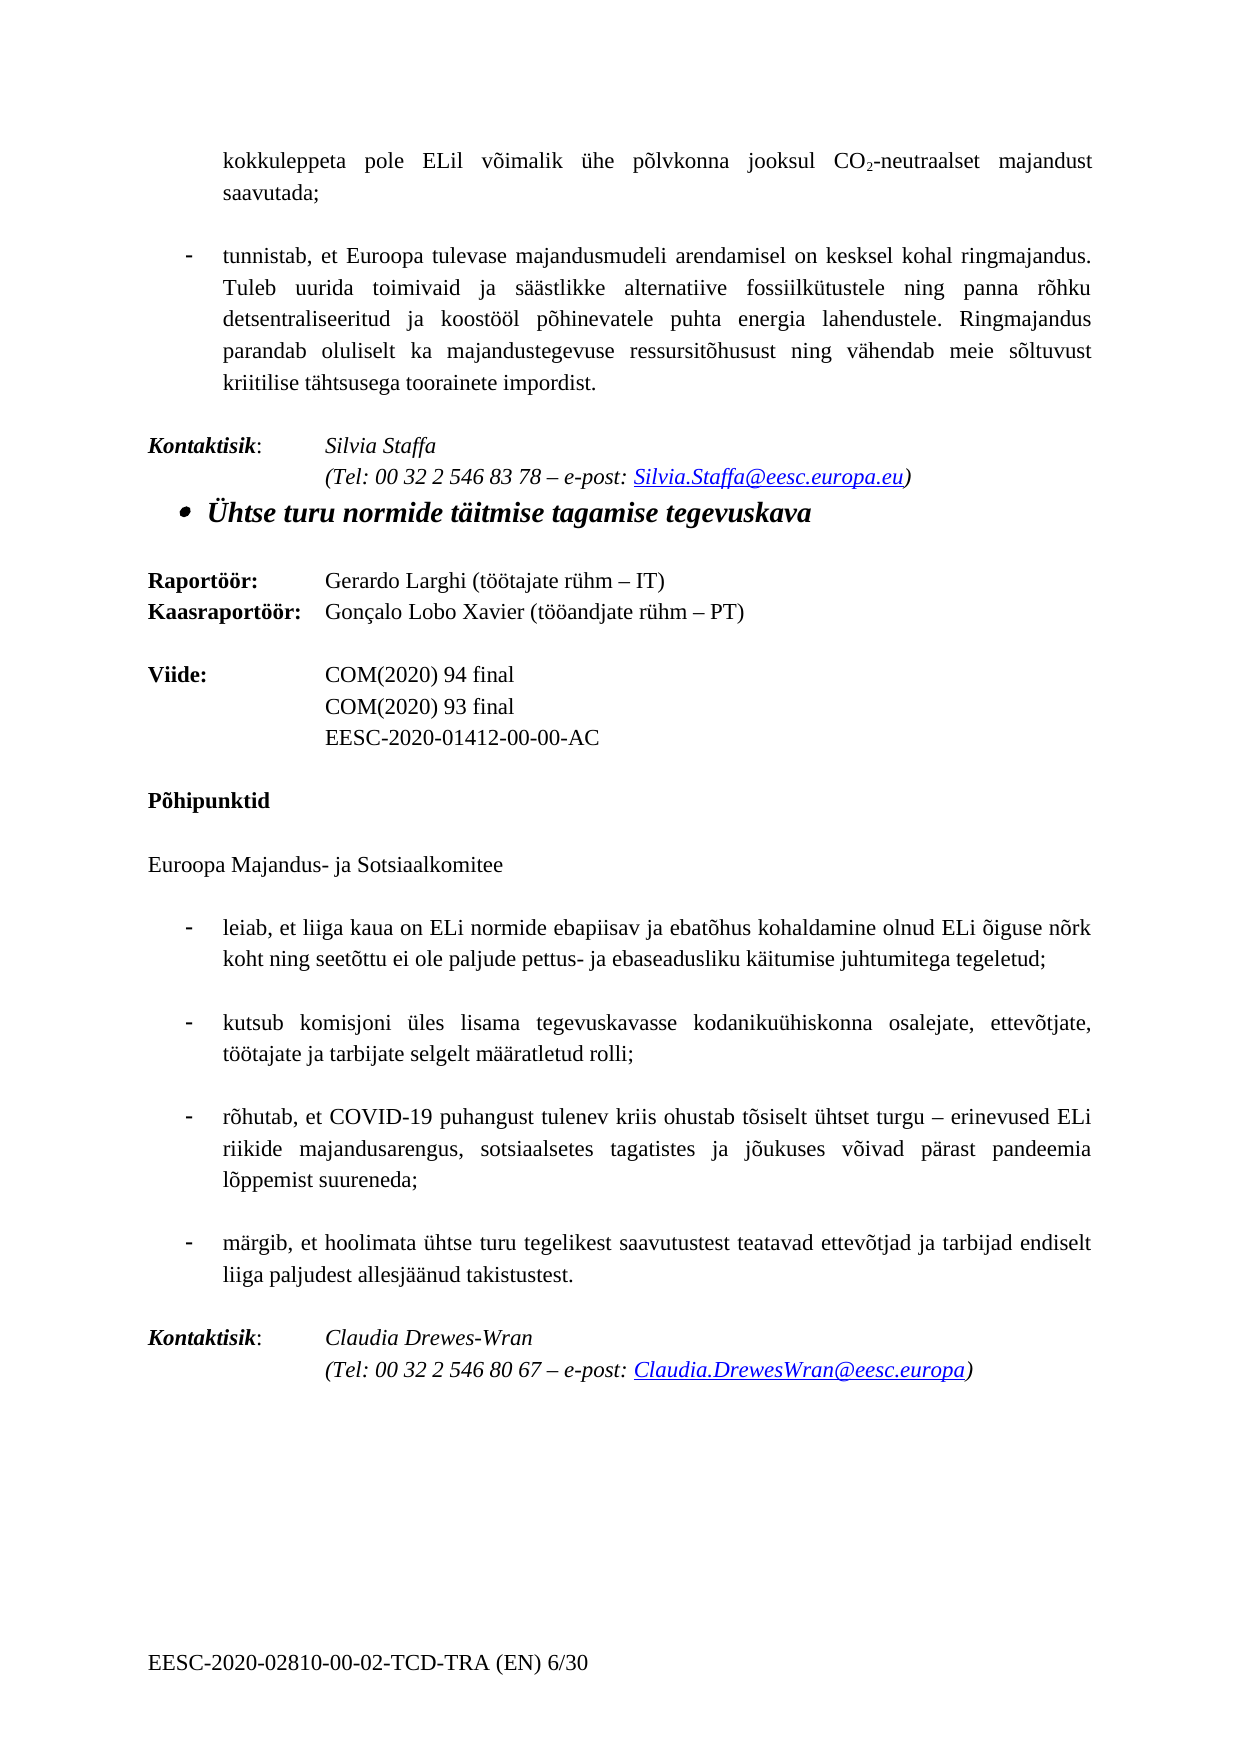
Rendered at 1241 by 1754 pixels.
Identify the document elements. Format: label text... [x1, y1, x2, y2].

text COM(2020) 93 final [325, 693, 1093, 719]
text Raportöör: Gerardo Larghi (töötajate rühm – IT) [148, 567, 1093, 593]
text Kontaktisik: Claudia Drewes-Wran [148, 1324, 1093, 1351]
subtitle kutsub komisjoni üles lisama tegevuskavasse kodanikuühiskonna osalejate, ettevõtjate, töötajate ja tarbijate selgelt määratletud rolli; [185, 1008, 1093, 1066]
subtitle märgib, et hoolimata ühtse turu tegelikest saavutustest teatavad ettevõtjad ja tarbijad endiselt liiga paljudest allesjäänud takistustest. [185, 1229, 1093, 1287]
subtitle rõhutab, et COVID-19 puhangust tulenev kriis ohustab tõsiselt ühtset turgu – erinevused ELi riikide majandusarengus, sotsiaalsetes tagatistes ja jõukuses võivad pärast pandeemia lõppemist suureneda; [185, 1103, 1093, 1193]
subtitle tunnistab, et Euroopa tulevase majandusmudeli arendamisel on kesksel kohal ringmajandus. Tuleb uurida toimivaid ja säästlikke alternatiive fossiilkütustele ning panna rõhku detsentraliseeritud ja koostööl põhinevatele puhta energia lahendustele. Ringmajandus parandab oluliselt ka majandustegevuse ressursitõhusust ning vähendab meie sõltuvust kriitilise tähtsusega toorainete impordist. [185, 242, 1093, 395]
text EESC-2020-01412-00-00-AC [325, 724, 1093, 751]
text (Tel: 00 32 2 546 80 67 – e-post: Claudia.DrewesWran@eesc.europa) [325, 1356, 1093, 1382]
text (Tel: 00 32 2 546 83 78 – e-post: Silvia.Staffa@eesc.europa.eu) [325, 463, 1093, 489]
list Ühtse turu normide täitmise tagamise tegevuskava [177, 495, 1093, 528]
text Kontaktisik: Silvia Staffa [148, 432, 1093, 458]
subtitle leiab, et liiga kaua on ELi normide ebapiisav ja ebatõhus kohaldamine olnud ELi õiguse nõrk koht ning seetõttu ei ole paljude pettus- ja ebaseadusliku käitumise juhtumitega tegeletud; [185, 914, 1093, 972]
text Viide: COM(2020) 94 final [148, 661, 1093, 688]
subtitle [185, 148, 1093, 206]
text Euroopa Majandus- ja Sotsiaalkomitee [148, 851, 1093, 877]
text Põhipunktid [148, 788, 1093, 814]
text Kaasraportöör: Gonçalo Lobo Xavier (tööandjate rühm – PT) [148, 598, 1093, 624]
